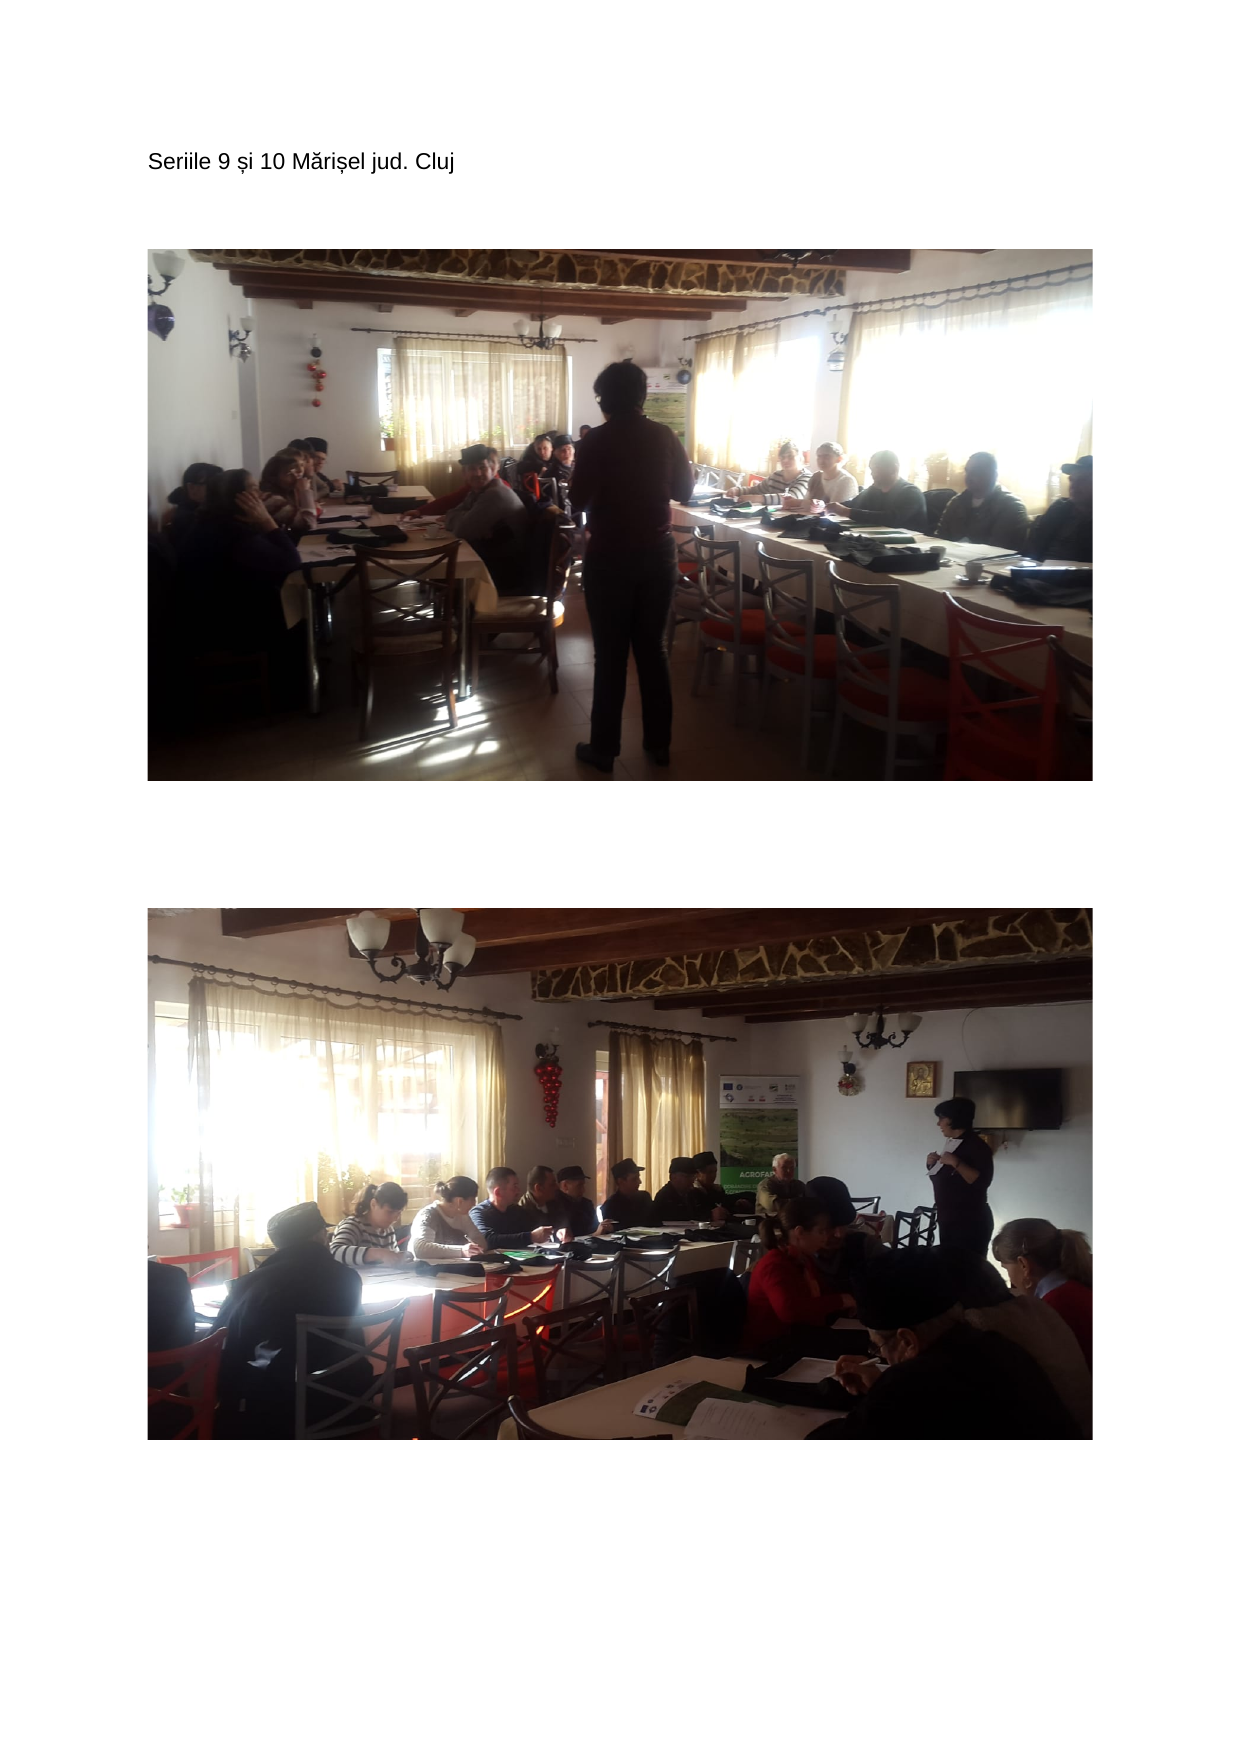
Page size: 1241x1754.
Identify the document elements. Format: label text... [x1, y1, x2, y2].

text Seriile 9 și 10 Mărișel jud. Cluj [148, 148, 1122, 174]
picture [147, 908, 1093, 1440]
picture [147, 249, 1093, 781]
